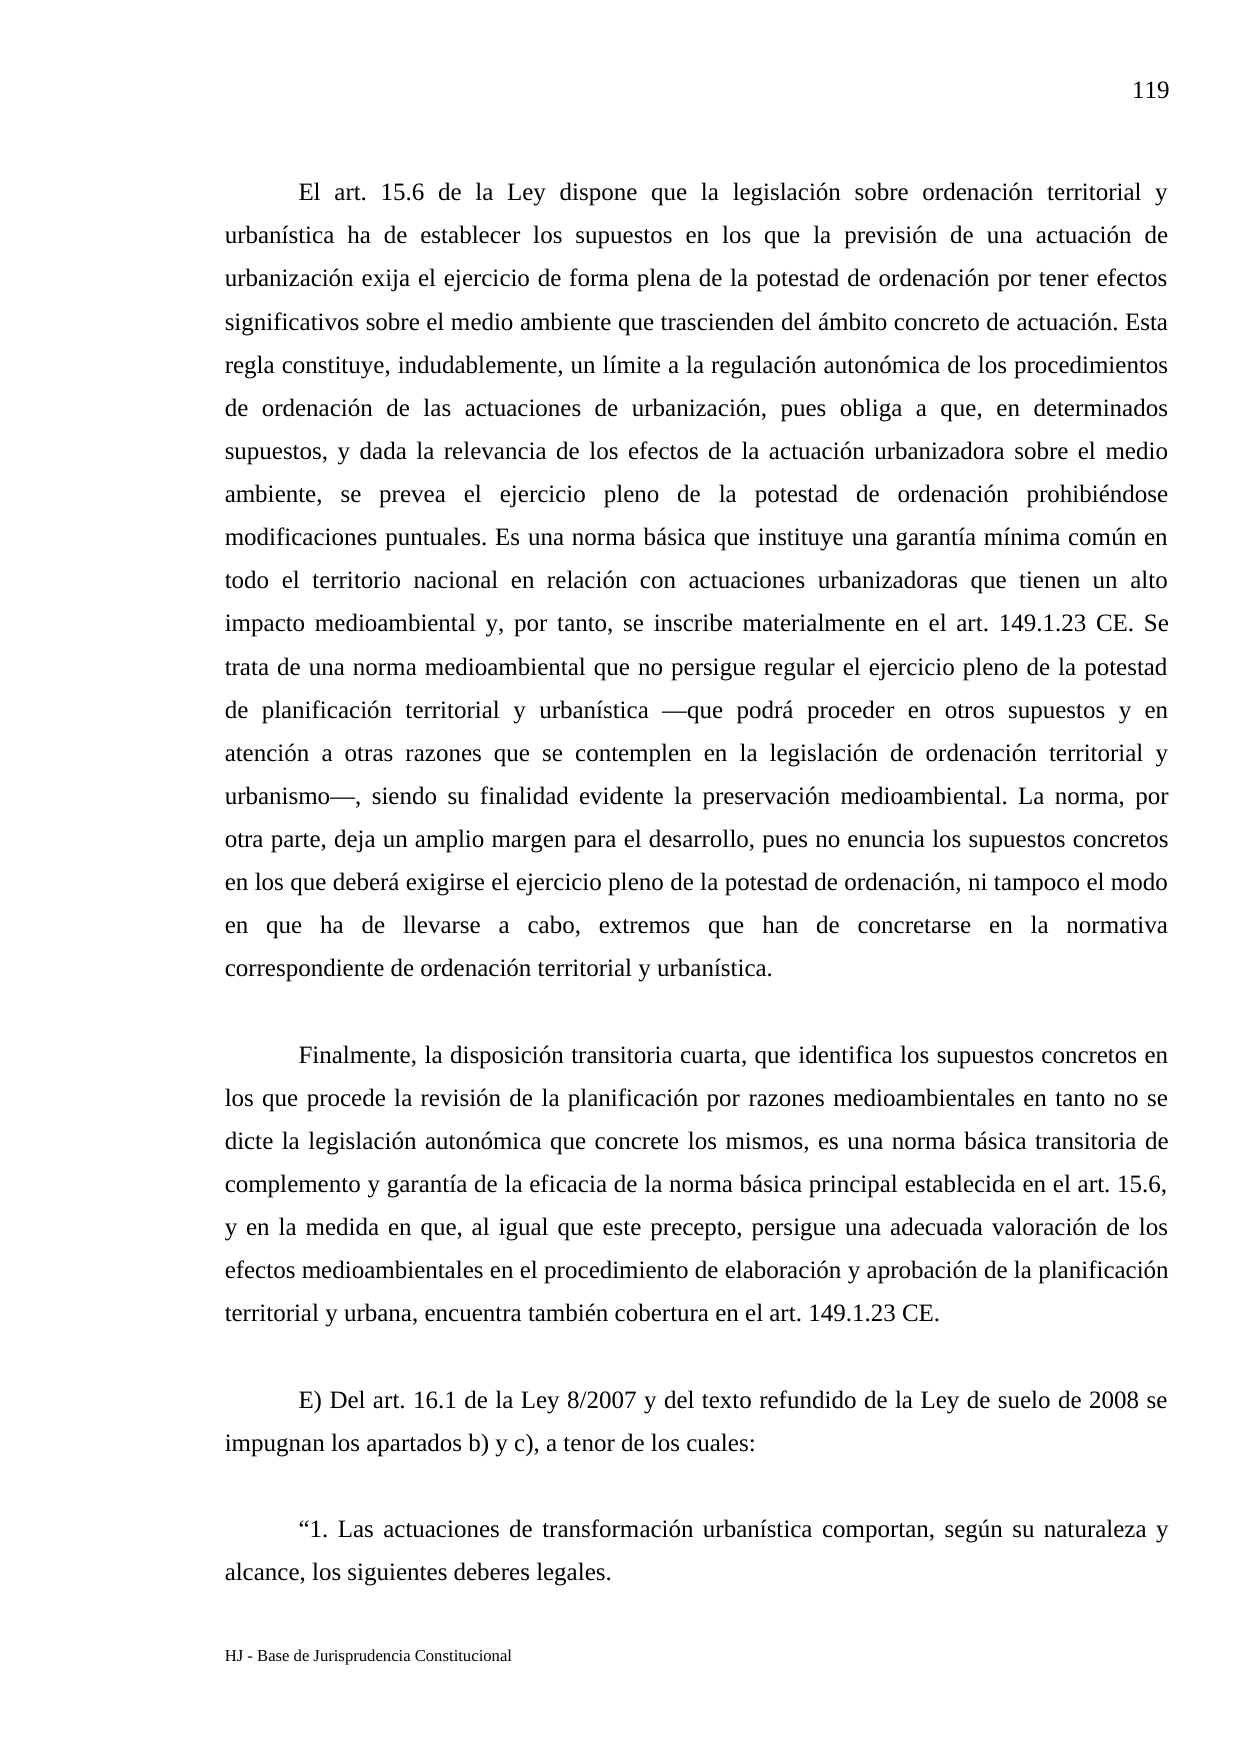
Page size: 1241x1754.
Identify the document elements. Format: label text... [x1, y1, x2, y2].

text El art. 15.6 de la Ley dispone que la legislación sobre ordenación territorial y urbanística ha de establecer los supuestos en los que la previsión de una actuación de urbanización exija el ejercicio de forma plena de la potestad de ordenación por tener efectos significativos sobre el medio ambiente que trascienden del ámbito concreto de actuación. Esta regla constituye, indudablemente, un límite a la regulación autonómica de los procedimientos de ordenación de las actuaciones de urbanización, pues obliga a que, en determinados supuestos, y dada la relevancia de los efectos de la actuación urbanizadora sobre el medio ambiente, se prevea el ejercicio pleno de la potestad de ordenación prohibiéndose modificaciones puntuales. Es una norma básica que instituye una garantía mínima común en todo el territorio nacional en relación con actuaciones urbanizadoras que tienen un alto impacto medioambiental y, por tanto, se inscribe materialmente en el art. 149.1.23 CE. Se trata de una norma medioambiental que no persigue regular el ejercicio pleno de la potestad de planificación territorial y urbanística —que podrá proceder en otros supuestos y en atención a otras razones que se contemplen en la legislación de ordenación territorial y urbanismo—, siendo su finalidad evidente la preservación medioambiental. La norma, por otra parte, deja un amplio margen para el desarrollo, pues no enuncia los supuestos concretos en los que deberá exigirse el ejercicio pleno de la potestad de ordenación, ni tampoco el modo en que ha de llevarse a cabo, extremos que han de concretarse en la normativa correspondiente de ordenación territorial y urbanística. [224, 177, 1169, 982]
text “1. Las actuaciones de transformación urbanística comportan, según su naturaleza y alcance, los siguientes deberes legales. [224, 1514, 1169, 1586]
text Finalmente, la disposición transitoria cuarta, que identifica los supuestos concretos en los que procede la revisión de la planificación por razones medioambientales en tanto no se dicte la legislación autonómica que concrete los mismos, es una norma básica transitoria de complemento y garantía de la eficacia de la norma básica principal establecida en el art. 15.6, y en la medida en que, al igual que este precepto, persigue una adecuada valoración de los efectos medioambientales en el procedimiento de elaboración y aprobación de la planificación territorial y urbana, encuentra también cobertura en el art. 149.1.23 CE. [224, 1040, 1169, 1327]
text E) Del art. 16.1 de la Ley 8/2007 y del texto refundido de la Ley de suelo de 2008 se impugnan los apartados b) y c), a tenor de los cuales: [224, 1385, 1169, 1457]
